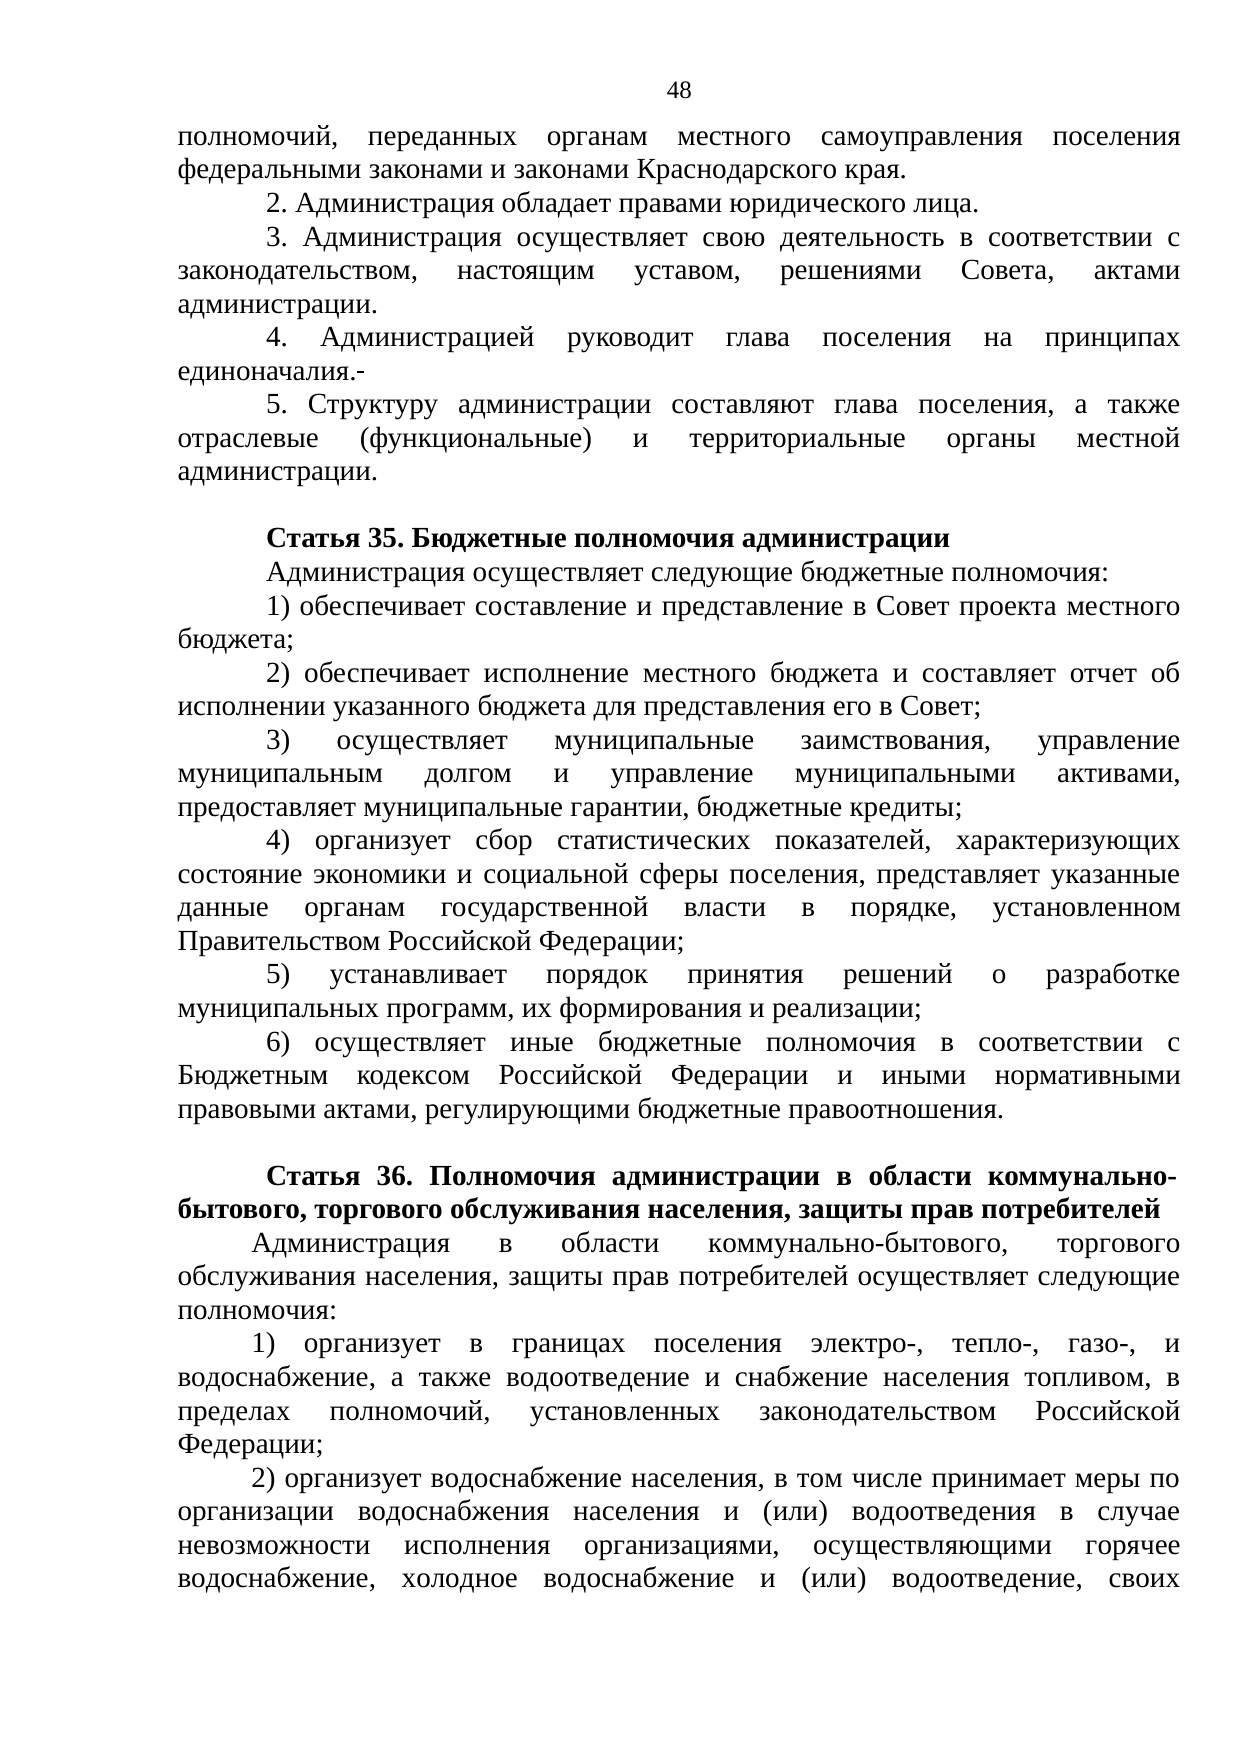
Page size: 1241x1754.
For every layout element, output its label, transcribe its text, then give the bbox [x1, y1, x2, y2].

text Статья 36. Полномочия администрации в области коммунально-бытового, торгового обслуживания населения, защиты прав потребителей [177, 1158, 1178, 1225]
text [177, 1460, 1181, 1594]
text 4) организует сбор статистических показателей, характеризующих состояние экономики и социальной сферы поселения, представляет указанные данные органам государственной власти в порядке, установленном Правительством Российской Федерации; [177, 822, 1181, 957]
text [177, 118, 1181, 185]
text 3. Администрация осуществляет свою деятельность в соответствии с законодательством, настоящим уставом, решениями Совета, актами администрации. [177, 219, 1181, 319]
text 1) организует в границах поселения электро-, тепло-, газо-, и водоснабжение, а также водоотведение и снабжение населения топливом, в пределах полномочий, установленных законодательством Российской Федерации; [177, 1326, 1181, 1460]
text 5) устанавливает порядок принятия решений о разработке муниципальных программ, их формирования и реализации; [177, 957, 1181, 1024]
text 6) осуществляет иные бюджетные полномочия в соответствии с Бюджетным кодексом Российской Федерации и иными нормативными правовыми актами, регулирующими бюджетные правоотношения. [177, 1024, 1181, 1124]
text 2) обеспечивает исполнение местного бюджета и составляет отчет об исполнении указанного бюджета для представления его в Совет; [177, 655, 1181, 722]
text 5. Структуру администрации составляют глава поселения, а также отраслевые (функциональные) и территориальные органы местной администрации. [177, 386, 1181, 487]
text 4. Администрацией руководит глава поселения на принципах единоначалия. [177, 319, 1181, 386]
text 2. Администрация обладает правами юридического лица. [177, 185, 1181, 219]
text Администрация в области коммунально-бытового, торгового обслуживания населения, защиты прав потребителей осуществляет следующие полномочия: [177, 1225, 1181, 1326]
text 1) обеспечивает составление и представление в Совет проекта местного бюджета; [177, 588, 1181, 655]
text 3) осуществляет муниципальные заимствования, управление муниципальным долгом и управление муниципальными активами, предоставляет муниципальные гарантии, бюджетные кредиты; [177, 722, 1181, 822]
text Администрация осуществляет следующие бюджетные полномочия: [177, 554, 1181, 588]
text Статья 35. Бюджетные полномочия администрации [177, 521, 1181, 554]
